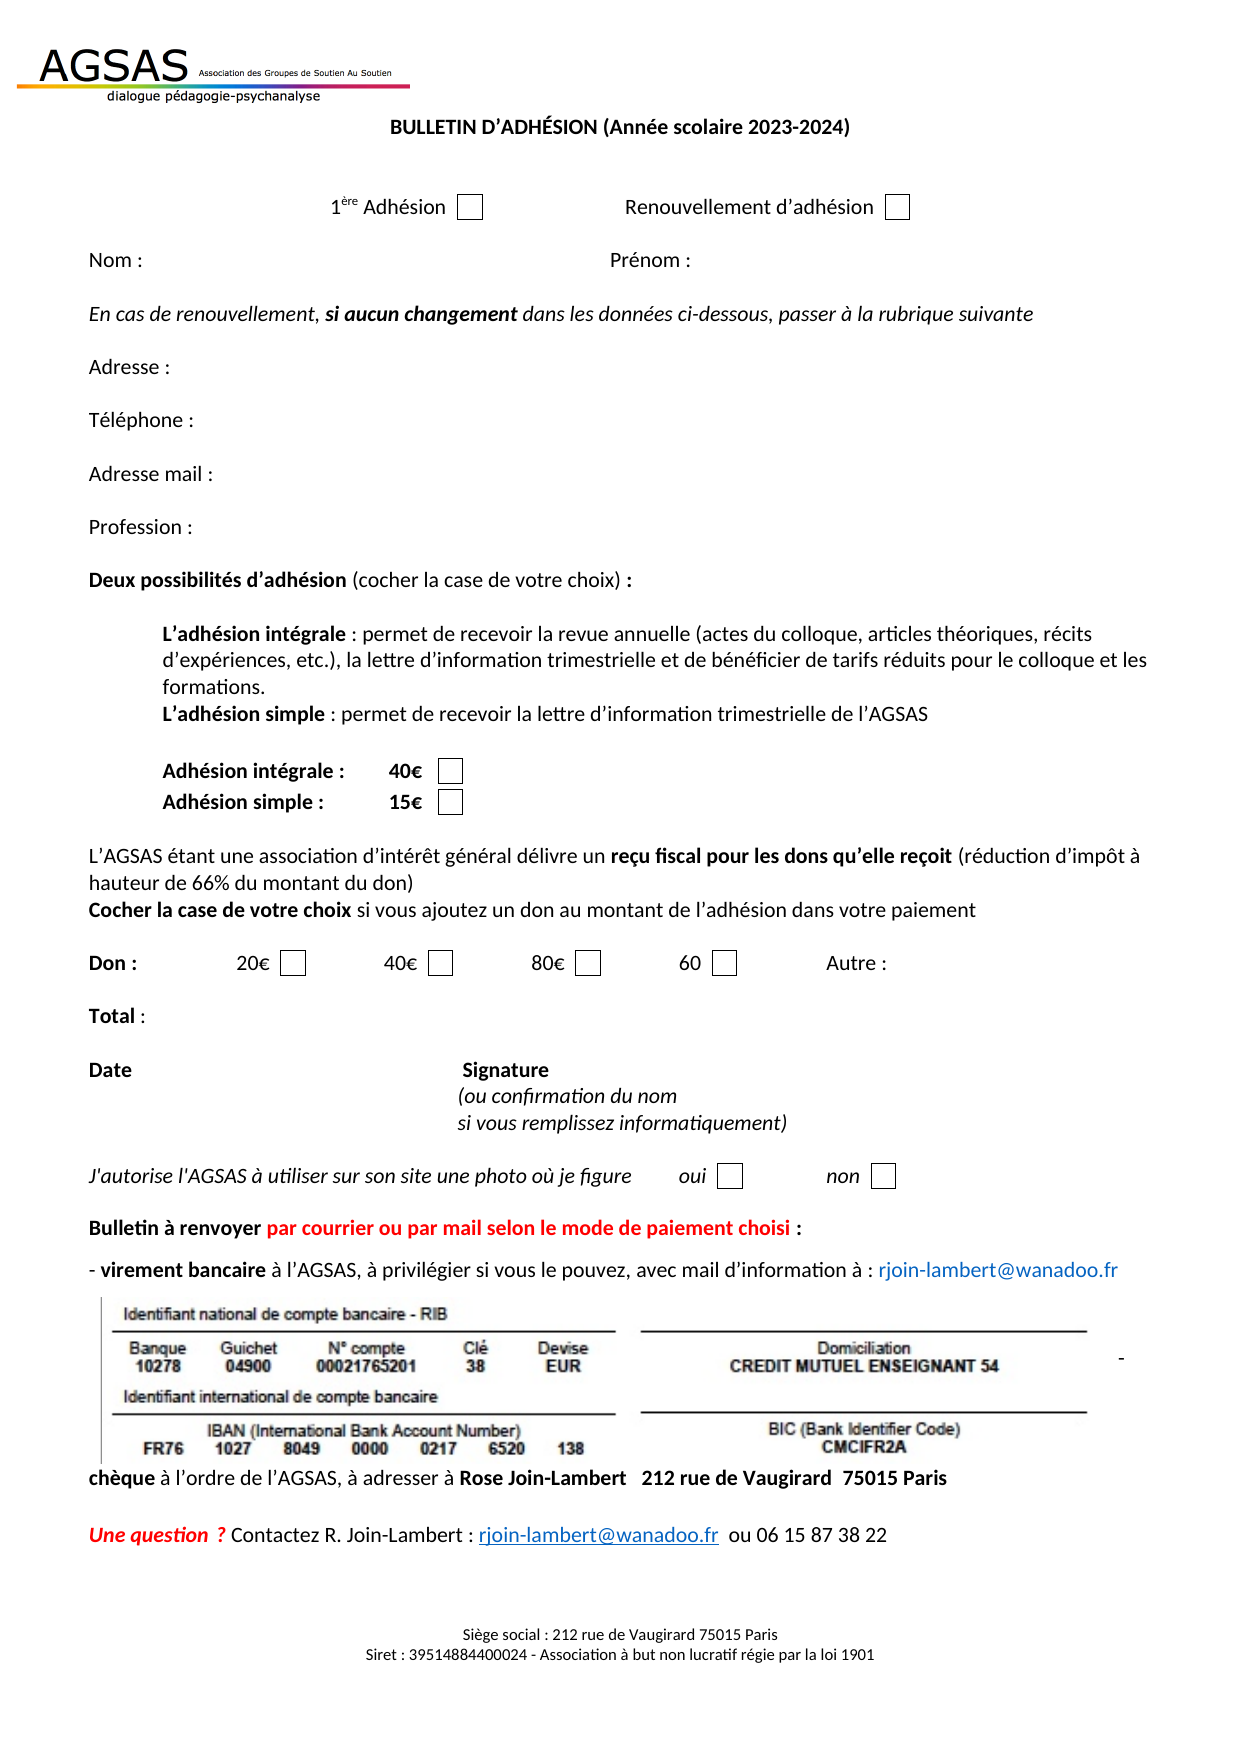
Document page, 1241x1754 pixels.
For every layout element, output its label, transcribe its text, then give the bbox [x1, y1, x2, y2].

text L’AGSAS étant une association d’intérêt général délivre un reçu fiscal pour les dons qu’elle reçoit (réduction d’impôt à hauteur de 66% du montant du don) [89, 842, 1152, 896]
text Une question ? Contactez R. Join-Lambert : rjoin-lambert@wanadoo.fr ou 06 15 87 38 22 [89, 1521, 1152, 1548]
text - virement bancaire à l’AGSAS, à privilégier si vous le pouvez, avec mail d’information à : rjoin-lambert@wanadoo.fr [89, 1256, 1152, 1282]
text 1ère Adhésion Renouvellement d’adhésion [89, 193, 1152, 220]
text L’adhésion intégrale : permet de recevoir la revue annuelle (actes du colloque, articles théoriques, récits d’expériences, etc.), la lettre d’information trimestrielle et de bénéficier de tarifs réduits pour le colloque et les formations. [162, 620, 1152, 700]
text (ou confirmation du nom [384, 1082, 1152, 1109]
text Cocher la case de votre choix si vous ajoutez un don au montant de l’adhésion dans votre paiement [89, 896, 1152, 922]
text Total : [89, 1002, 1152, 1029]
text Adhésion simple : 15€ [162, 784, 1152, 816]
text si vous remplissez informatiquement) [384, 1109, 1152, 1136]
text Don : 20€ 40€ 80€ 60 Autre : [89, 949, 1152, 976]
text Téléphone : [89, 407, 1134, 433]
text J'autorise l'AGSAS à utiliser sur son site une photo où je figure oui non [89, 1162, 1152, 1189]
text Adresse mail : [89, 460, 1134, 487]
picture [16, 46, 410, 107]
text Nom : Prénom : [89, 247, 1152, 273]
text Deux possibilités d’adhésion (cocher la case de votre choix) : [89, 567, 1152, 593]
text Profession : [89, 513, 1134, 540]
text - chèque à l’ordre de l’AGSAS, à adresser à Rose Join-Lambert 212 rue de Vaugirard 75015 Paris [89, 1344, 1152, 1490]
text L’adhésion simple : permet de recevoir la lettre d’information trimestrielle de l’AGSAS [162, 700, 1152, 727]
text Bulletin à renvoyer par courrier ou par mail selon le mode de paiement choisi : [89, 1222, 1152, 1239]
text Adresse : [89, 353, 1134, 380]
text BULLETIN D’ADHÉSION (Année scolaire 2023-2024) [89, 113, 1152, 140]
text Date Signature [89, 1056, 1152, 1082]
text Adhésion intégrale : 40€ [162, 753, 1152, 784]
text En cas de renouvellement, si aucun changement dans les données ci-dessous, passer à la rubrique suivante [89, 300, 1152, 327]
picture [100, 1297, 1099, 1464]
